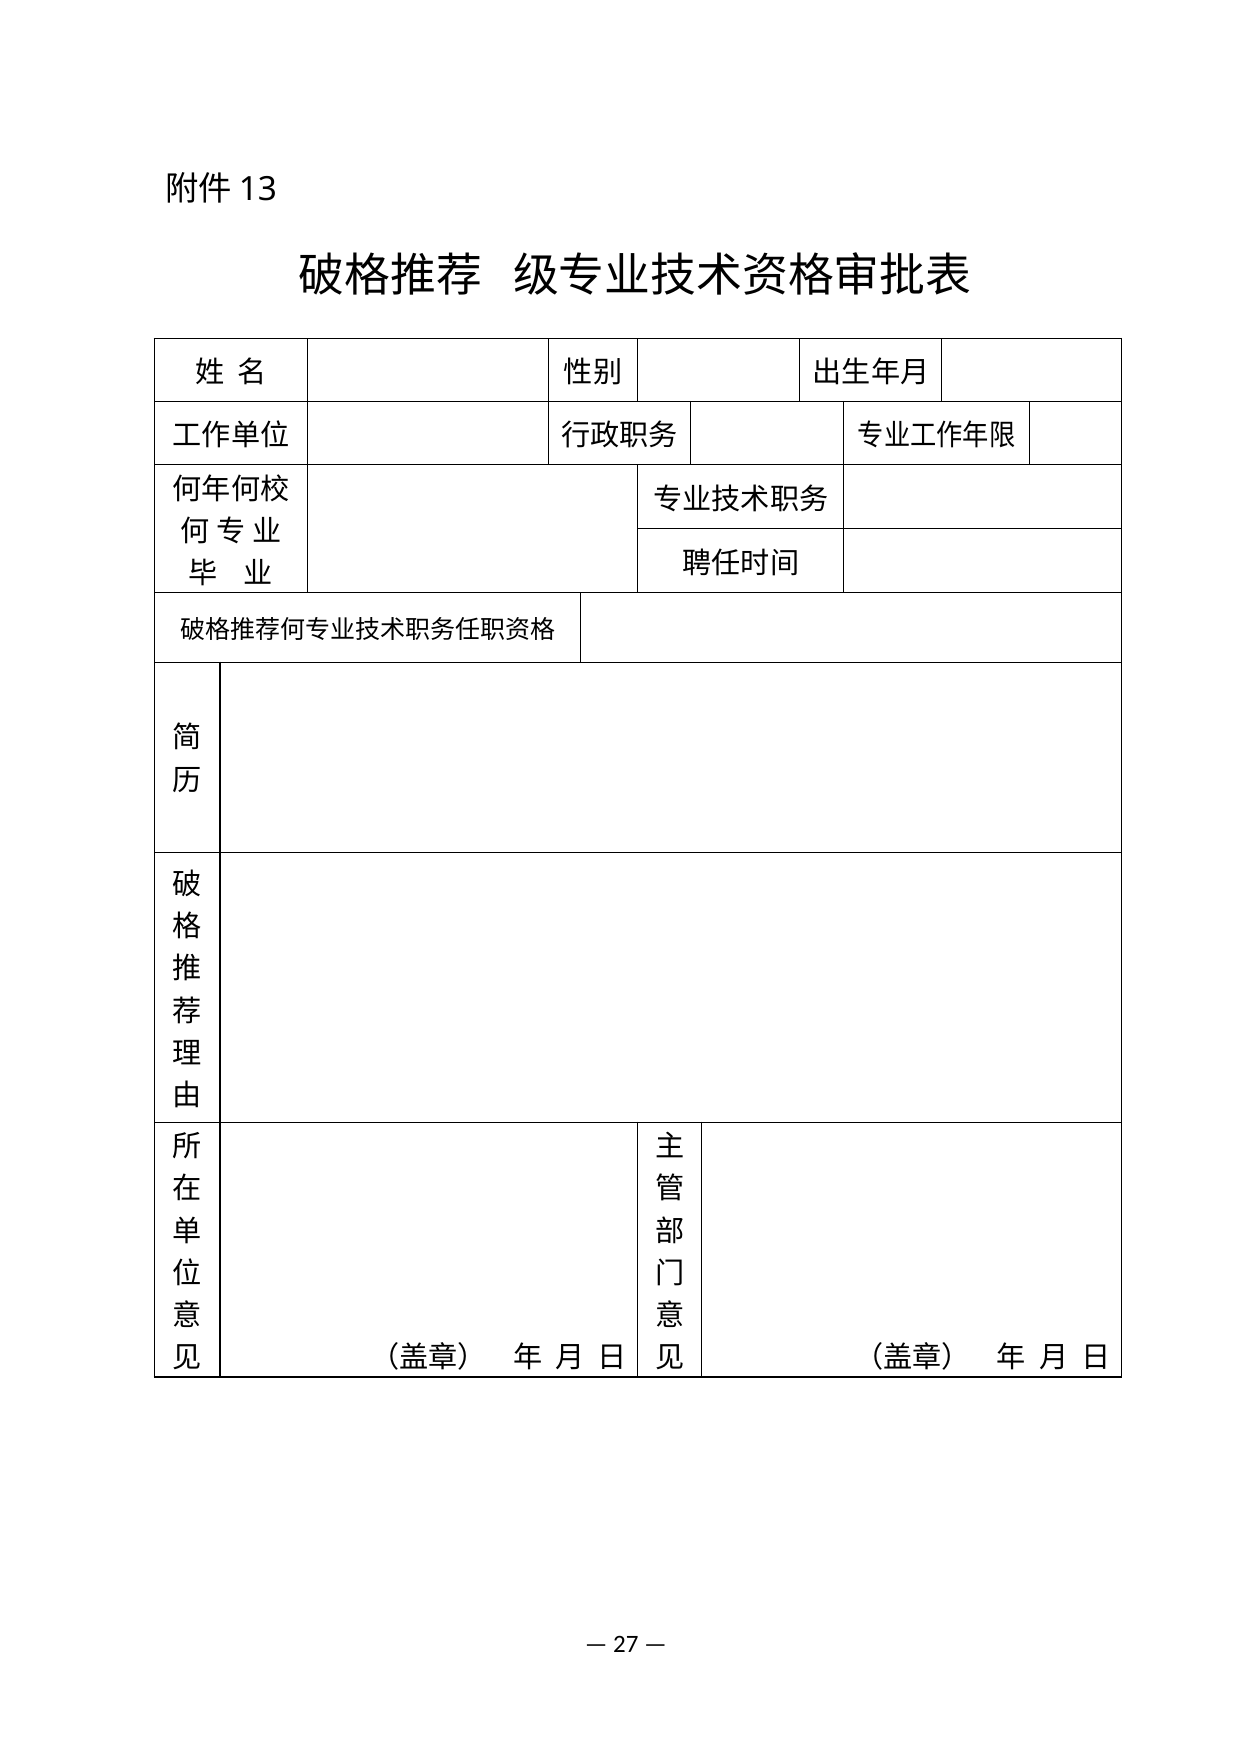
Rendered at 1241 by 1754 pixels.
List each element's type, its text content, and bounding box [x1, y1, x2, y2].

table_cell 行政职务 [549, 402, 690, 464]
table_cell 破格推荐理由 [155, 853, 219, 1122]
table_header [308, 339, 548, 401]
table_cell [691, 402, 843, 464]
table_cell [581, 593, 1121, 662]
table_cell [1030, 402, 1121, 464]
table_cell 聘任时间 [638, 529, 843, 592]
table_cell 破格推荐何专业技术职务任职资格 [155, 593, 580, 662]
table_cell 所在单位意见 [155, 1123, 219, 1376]
table_cell [844, 529, 1121, 592]
table_cell 工作单位 [155, 402, 307, 464]
text 破格推荐 级专业技术资格审批表 [165, 239, 1104, 305]
table_header [638, 339, 799, 401]
table_cell （盖章） 年 月 日 [702, 1123, 1121, 1376]
table_header 出生年月 [800, 339, 941, 401]
table_cell 专业工作年限 [844, 402, 1029, 464]
table_cell （盖章） 年 月 日 [221, 1123, 637, 1376]
table_cell [308, 402, 548, 464]
table_cell [844, 465, 1121, 527]
table_cell 专业技术职务 [638, 465, 843, 527]
table_cell 简 历 [155, 663, 219, 852]
table_header 性别 [549, 339, 637, 401]
table_header 姓 名 [155, 339, 307, 401]
table_header [942, 339, 1121, 401]
table_cell [221, 853, 1121, 1122]
table_cell 主管部门意见 [638, 1123, 701, 1376]
table_cell [221, 663, 1121, 852]
table_cell 何年何校何 专 业 毕 业 [155, 465, 307, 592]
table_cell [308, 465, 637, 592]
text 附件13 [165, 162, 1104, 210]
